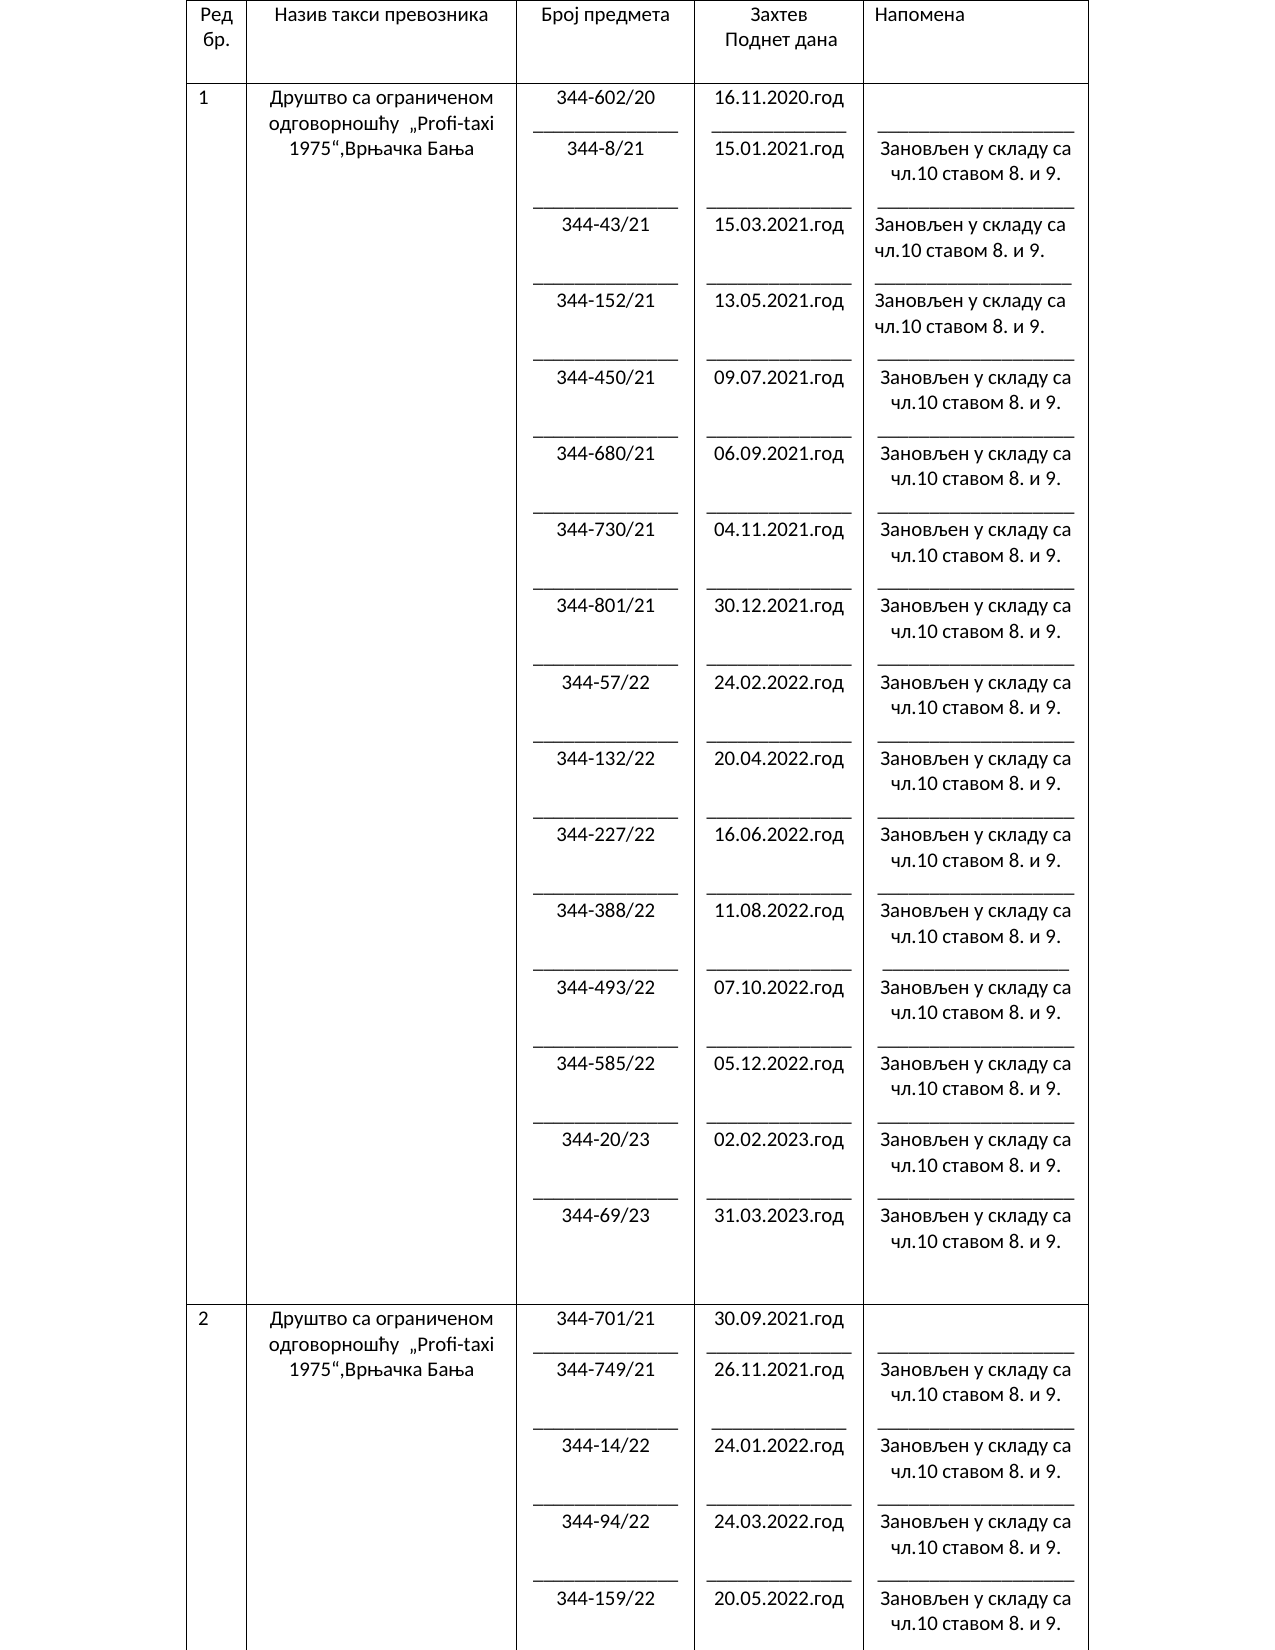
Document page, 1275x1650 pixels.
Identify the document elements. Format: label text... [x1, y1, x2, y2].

table_cell 344-602/20 ______________ 344-8/21 ______________ 344-43/21 ______________ 344-152/21 ______________ 344-450/21 ______________ 344-680/21 ______________ 344-730/21 ______________ 344-801/21 ______________ 344-57/22 ______________ 344-132/22 ______________ 344-227/22 ______________ 344-388/22 ______________ 344-493/22 ______________ 344-585/22 ______________ 344-20/23 ______________ 344-69/23 [517, 84, 694, 1304]
table_cell 1 [187, 84, 246, 1304]
table_header Назив такси превозника [247, 1, 516, 83]
table_cell 30.09.2021.год ______________ 26.11.2021.год _____________ 24.01.2022.год ______________ 24.03.2022.год ______________ 20.05.2022.год ______________ 19.07.2022.год ______________ 15.09.2022.год ______________ 10.11.2022.год ______________ 05.01.2023.год ______________ 02.03.2023.год [695, 1305, 863, 1650]
table_header Број предмета [517, 1, 694, 83]
table_cell 344-701/21 ______________ 344-749/21 ______________ 344-14/22 ______________ 344-94/22 ______________ 344-159/22 ______________ 344-332/22 ______________ 344-430/22 ______________ 344-572/22 ______________ 344-1/23 ______________ 344-46/23 [517, 1305, 694, 1650]
table_cell 16.11.2020.год _____________ 15.01.2021.год ______________ 15.03.2021.год ______________ 13.05.2021.год ______________ 09.07.2021.год ______________ 06.09.2021.год ______________ 04.11.2021.год ______________ 30.12.2021.год ______________ 24.02.2022.год ______________ 20.04.2022.год ______________ 16.06.2022.год ______________ 11.08.2022.год ______________ 07.10.2022.год ______________ 05.12.2022.год ______________ 02.02.2023.год ______________ 31.03.2023.год [695, 84, 863, 1304]
table_cell ___________________ Зановљен у складу са чл.10 ставом 8. и 9. ___________________ Зановљен у складу са чл.10 ставом 8. и 9. ___________________ Зановљен у складу са чл.10 ставом 8. и 9. ___________________ Зановљен у складу са чл.10 ставом 8. и 9. ___________________ Зановљен у складу са чл.10 ставом 8. и 9. ___________________ Зановљен у складу са чл.10 ставом 8. и 9. ___________________ Зановљен у складу са чл.10 ставом 8. и 9. ___________________ Зановљен у складу са чл.10 ставом 8. и 9. ___________________ Зановљен у складу са чл.10 ставом 8. и 9. [864, 1305, 1088, 1650]
table_cell 2 [187, 1305, 246, 1650]
table_header Редбр. [187, 1, 246, 83]
table_header Захтев Поднет дана [695, 1, 863, 83]
table_cell ___________________ Зановљен у складу са чл.10 ставом 8. и 9. ___________________ Зановљен у складу са чл.10 ставом 8. и 9. ___________________ Зановљен у складу са чл.10 ставом 8. и 9. ___________________ Зановљен у складу са чл.10 ставом 8. и 9. ___________________ Зановљен у складу са чл.10 ставом 8. и 9. ___________________ Зановљен у складу са чл.10 ставом 8. и 9. ___________________ Зановљен у складу са чл.10 ставом 8. и 9. ___________________ Зановљен у складу са чл.10 ставом 8. и 9. ___________________ Зановљен у складу са чл.10 ставом 8. и 9. ___________________ Зановљен у складу са чл.10 ставом 8. и 9. ___________________ Зановљен у складу са чл.10 ставом 8. и 9. __________________ Зановљен у складу са чл.10 ставом 8. и 9. ___________________ Зановљен у складу са чл.10 ставом 8. и 9. ___________________ Зановљен у складу са чл.10 ставом 8. и 9. ___________________ Зановљен у складу са чл.10 ставом 8. и 9. [864, 84, 1088, 1304]
table_cell Друштво са ограниченом одговорношћу „Profi-taxi 1975“,Врњачка Бања [247, 1305, 516, 1650]
table_cell Друштво са ограниченом одговорношћу „Profi-taxi 1975“,Врњачка Бања [247, 84, 516, 1304]
table_header Напомена [864, 1, 1088, 83]
